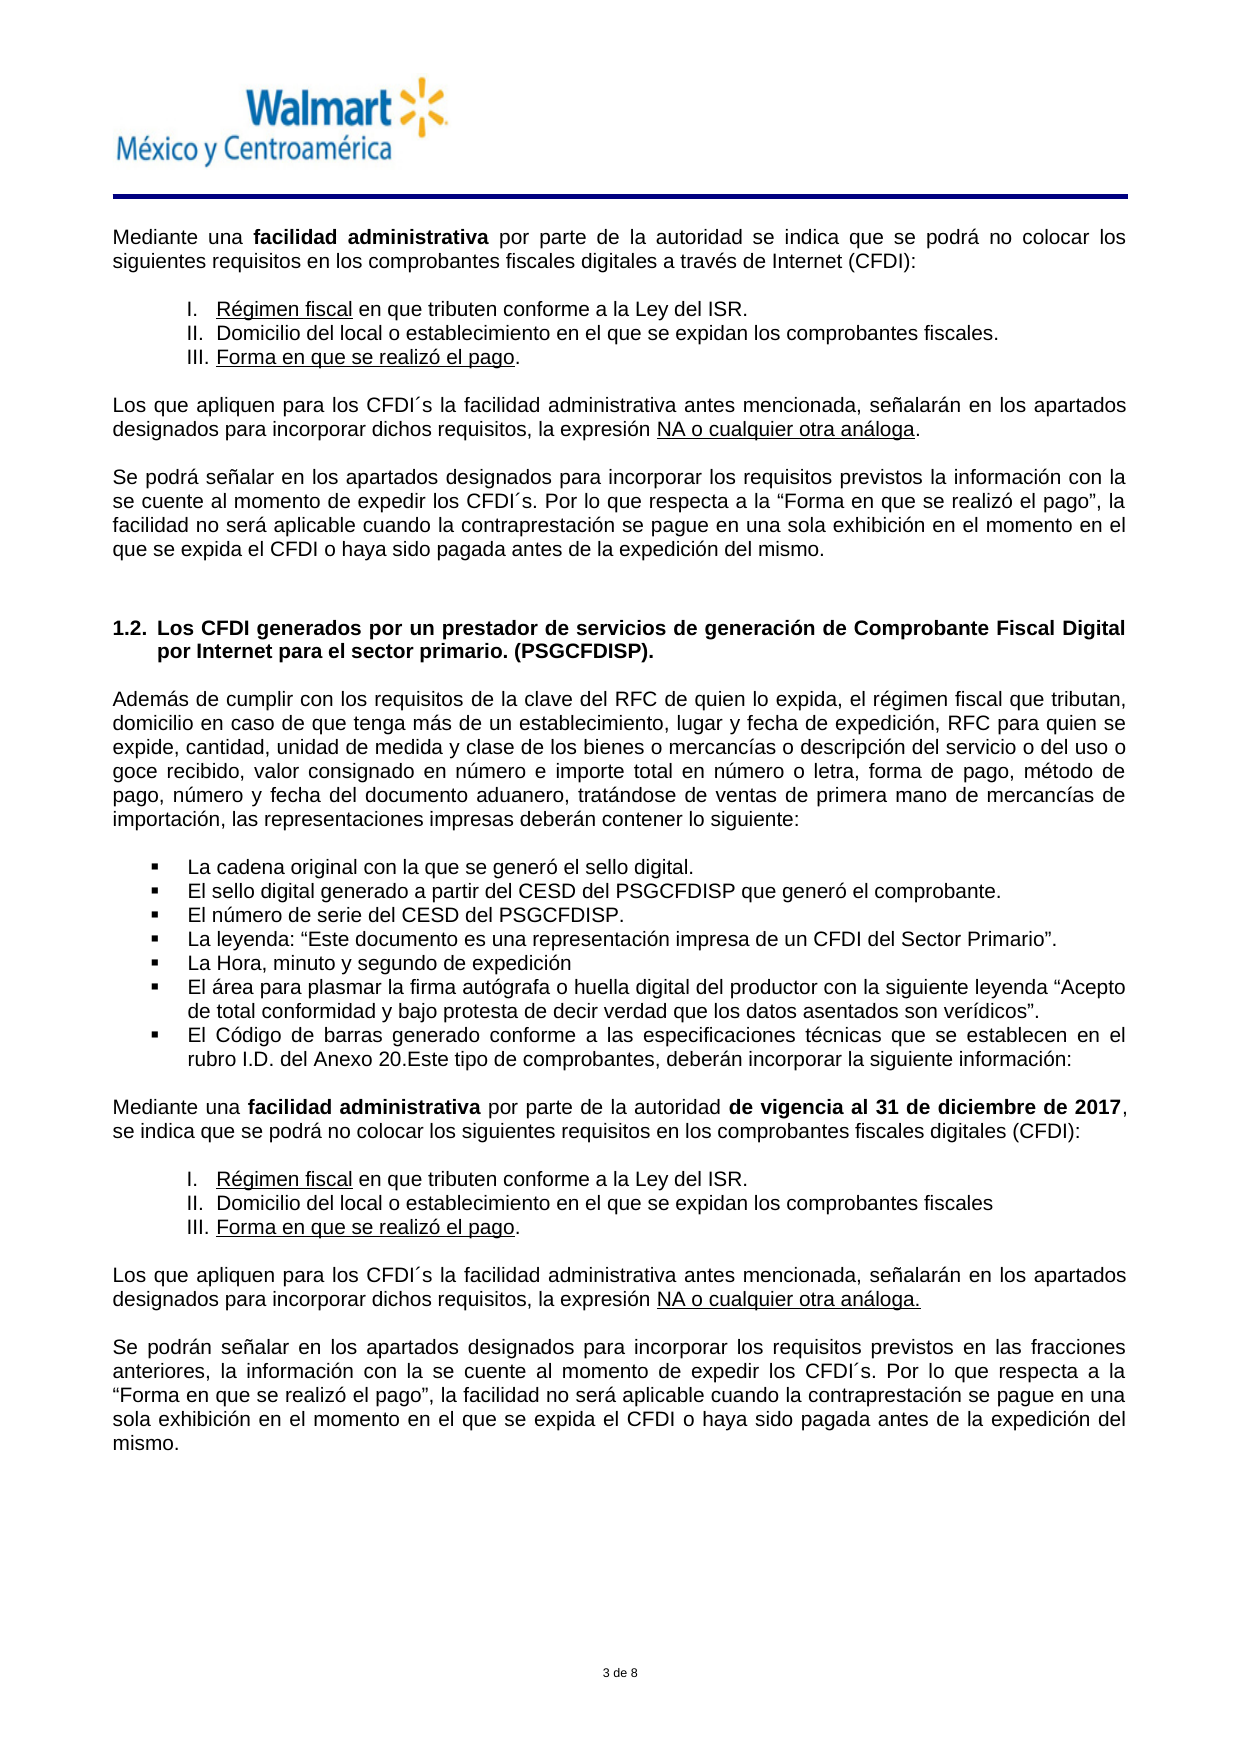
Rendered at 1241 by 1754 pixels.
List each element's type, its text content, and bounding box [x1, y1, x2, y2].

list Los que apliquen para los CFDI´s la facilidad administrativa antes mencionada, señalarán en los apartados designados para incorporar dichos requisitos, la expresión NA o cualquier otra análoga. [112, 1263, 1128, 1311]
list Se podrá señalar en los apartados designados para incorporar los requisitos previstos la información con la se cuente al momento de expedir los CFDI´s. Por lo que respecta a la “Forma en que se realizó el pago”, la facilidad no será aplicable cuando la contraprestación se pague en una sola exhibición en el momento en el que se expida el CFDI o haya sido pagada antes de la expedición del mismo. [112, 464, 1128, 560]
list Forma en que se realizó el pago. [186, 1215, 1057, 1239]
list El área para plasmar la firma autógrafa o huella digital del productor con la siguiente leyenda “Acepto de total conformidad y bajo protesta de decir verdad que los datos asentados son verídicos”. [150, 975, 1128, 1023]
list Los CFDI generados por un prestador de servicios de generación de Comprobante Fiscal Digital por Internet para el sector primario. (PSGCFDISP). [112, 615, 1128, 663]
list La Hora, minuto y segundo de expedición [150, 951, 1128, 975]
list Régimen fiscal en que tributen conforme a la Ley del ISR. [186, 1167, 1057, 1191]
text Mediante una facilidad administrativa por parte de la autoridad de vigencia al 31 de diciembre de 2017, se indica que se podrá no colocar los siguientes requisitos en los comprobantes fiscales digitales (CFDI): [112, 1095, 1128, 1143]
list Régimen fiscal en que tributen conforme a la Ley del ISR. [186, 297, 1057, 321]
list Domicilio del local o establecimiento en el que se expidan los comprobantes fiscales. [186, 321, 1057, 345]
list Forma en que se realizó el pago. [186, 345, 1057, 369]
list La leyenda: “Este documento es una representación impresa de un CFDI del Sector Primario”. [150, 927, 1128, 951]
list Se podrán señalar en los apartados designados para incorporar los requisitos previstos en las fracciones anteriores, la información con la se cuente al momento de expedir los CFDI´s. Por lo que respecta a la “Forma en que se realizó el pago”, la facilidad no será aplicable cuando la contraprestación se pague en una sola exhibición en el momento en el que se expida el CFDI o haya sido pagada antes de la expedición del mismo. [112, 1335, 1128, 1454]
list El número de serie del CESD del PSGCFDISP. [150, 903, 1128, 927]
list El sello digital generado a partir del CESD del PSGCFDISP que generó el comprobante. [150, 879, 1128, 903]
picture [112, 73, 452, 170]
list Los que apliquen para los CFDI´s la facilidad administrativa antes mencionada, señalarán en los apartados designados para incorporar dichos requisitos, la expresión NA o cualquier otra análoga. [112, 393, 1128, 441]
list La cadena original con la que se generó el sello digital. [150, 855, 1128, 879]
list El Código de barras generado conforme a las especificaciones técnicas que se establecen en el rubro I.D. del Anexo 20.Este tipo de comprobantes, deberán incorporar la siguiente información: [150, 1023, 1128, 1071]
text Mediante una facilidad administrativa por parte de la autoridad se indica que se podrá no colocar los siguientes requisitos en los comprobantes fiscales digitales a través de Internet (CFDI): [112, 225, 1128, 273]
list Domicilio del local o establecimiento en el que se expidan los comprobantes fiscales [186, 1191, 1057, 1215]
text Además de cumplir con los requisitos de la clave del RFC de quien lo expida, el régimen fiscal que tributan, domicilio en caso de que tenga más de un establecimiento, lugar y fecha de expedición, RFC para quien se expide, cantidad, unidad de medida y clase de los bienes o mercancías o descripción del servicio o del uso o goce recibido, valor consignado en número e importe total en número o letra, forma de pago, método de pago, número y fecha del documento aduanero, tratándose de ventas de primera mano de mercancías de importación, las representaciones impresas deberán contener lo siguiente: [112, 687, 1128, 831]
